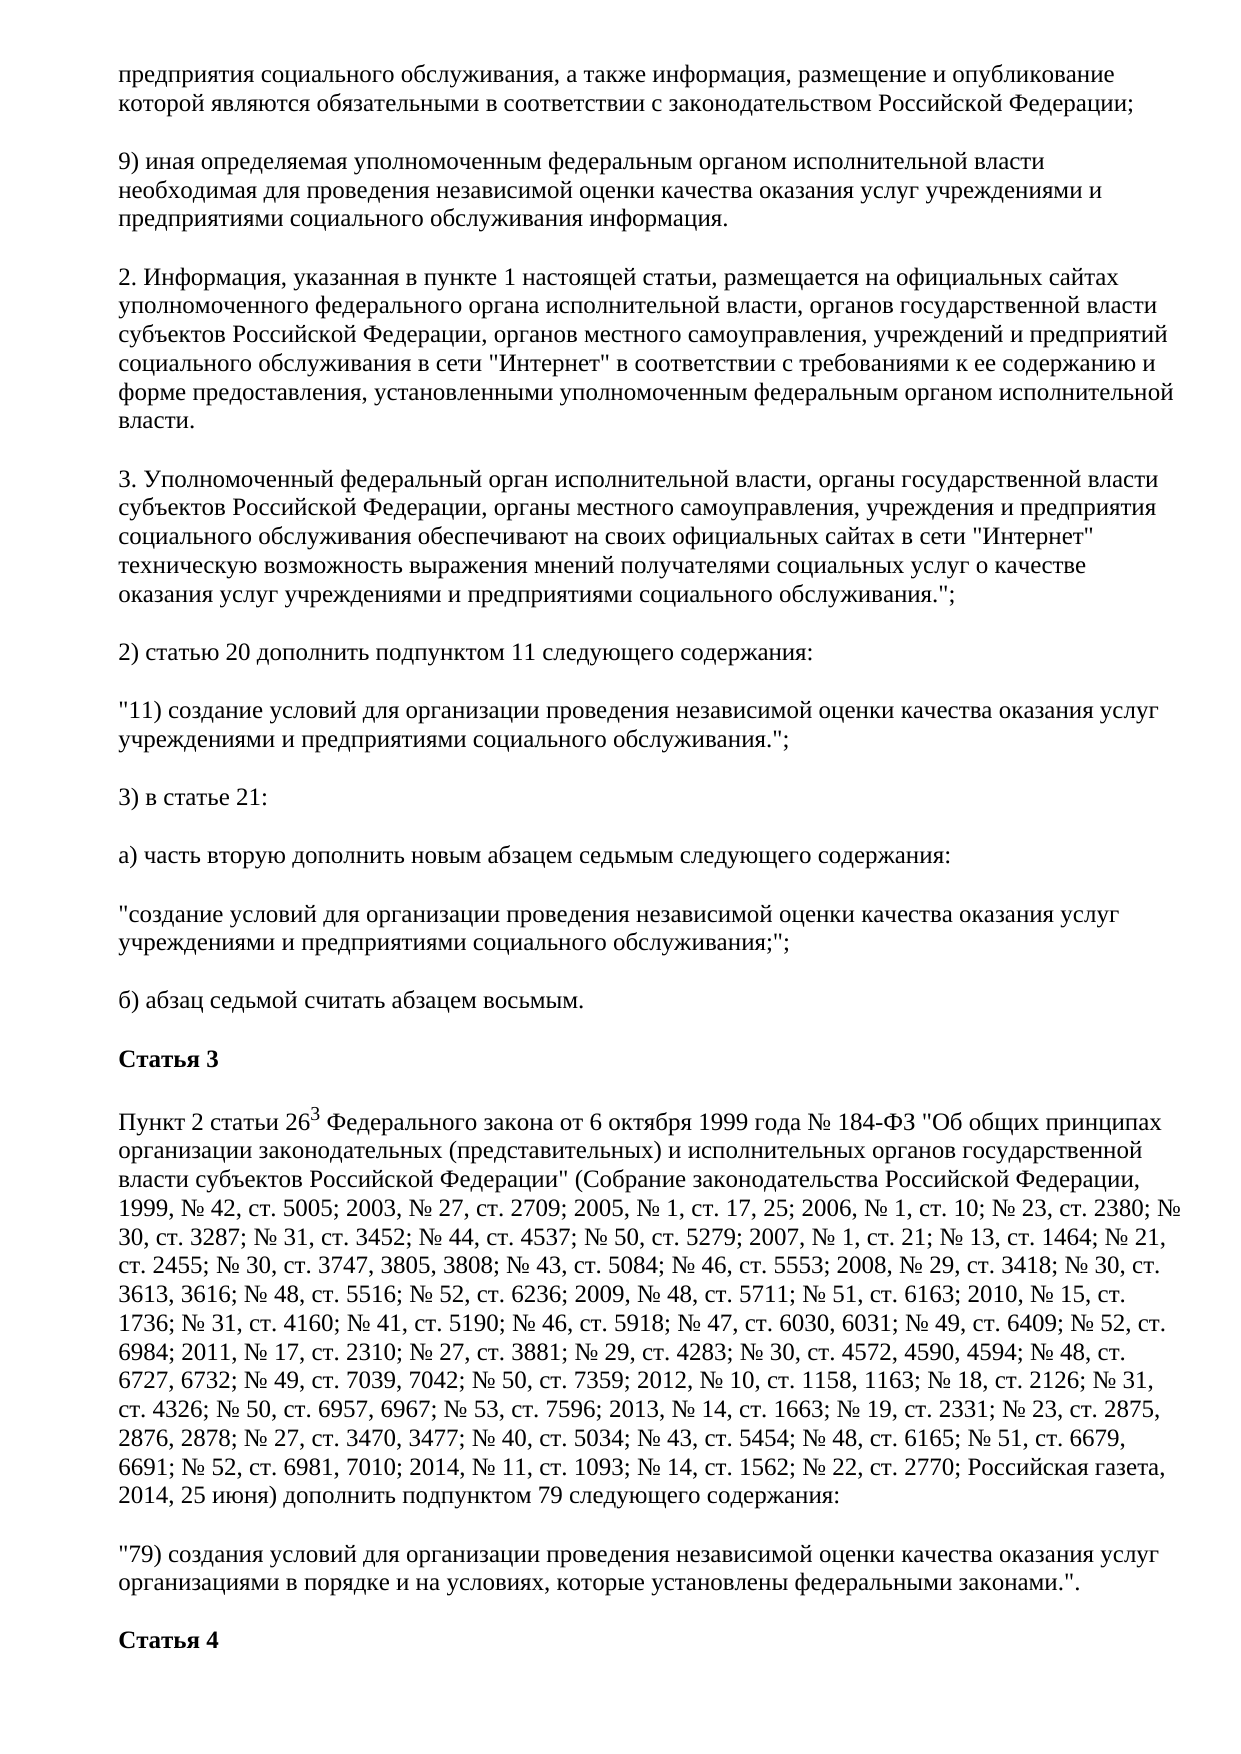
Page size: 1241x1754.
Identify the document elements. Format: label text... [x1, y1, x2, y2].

text "создание условий для организации проведения независимой оценки качества оказания услуг учреждениями и предприятиями социального обслуживания;"; [118, 899, 1181, 956]
text 9) иная определяемая уполномоченным федеральным органом исполнительной власти необходимая для проведения независимой оценки качества оказания услуг учреждениями и предприятиями социального обслуживания информация. [118, 146, 1181, 232]
text "79) создания условий для организации проведения независимой оценки качества оказания услуг организациями в порядке и на условиях, которые установлены федеральными законами.". [118, 1539, 1181, 1596]
text б) абзац седьмой считать абзацем восьмым. [118, 986, 1181, 1014]
text Пункт 2 статьи 263 Федерального закона от 6 октября 1999 года № 184-ФЗ "Об общих принципах организации законодательных (представительных) и исполнительных органов государственной власти субъектов Российской Федерации" (Собрание законодательства Российской Федерации, 1999, № 42, ст. 5005; 2003, № 27, ст. 2709; 2005, № 1, ст. 17, 25; 2006, № 1, ст. 10; № 23, ст. 2380; № 30, ст. 3287; № 31, ст. 3452; № 44, ст. 4537; № 50, ст. 5279; 2007, № 1, ст. 21; № 13, ст. 1464; № 21, ст. 2455; № 30, ст. 3747, 3805, 3808; № 43, ст. 5084; № 46, ст. 5553; 2008, № 29, ст. 3418; № 30, ст. 3613, 3616; № 48, ст. 5516; № 52, ст. 6236; 2009, № 48, ст. 5711; № 51, ст. 6163; 2010, № 15, ст. 1736; № 31, ст. 4160; № 41, ст. 5190; № 46, ст. 5918; № 47, ст. 6030, 6031; № 49, ст. 6409; № 52, ст. 6984; 2011, № 17, ст. 2310; № 27, ст. 3881; № 29, ст. 4283; № 30, ст. 4572, 4590, 4594; № 48, ст. 6727, 6732; № 49, ст. 7039, 7042; № 50, ст. 7359; 2012, № 10, ст. 1158, 1163; № 18, ст. 2126; № 31, ст. 4326; № 50, ст. 6957, 6967; № 53, ст. 7596; 2013, № 14, ст. 1663; № 19, ст. 2331; № 23, ст. 2875, 2876, 2878; № 27, ст. 3470, 3477; № 40, ст. 5034; № 43, ст. 5454; № 48, ст. 6165; № 51, ст. 6679, 6691; № 52, ст. 6981, 7010; 2014, № 11, ст. 1093; № 14, ст. 1562; № 22, ст. 2770; Российская газета, 2014, 25 июня) дополнить подпунктом 79 следующего содержания: [118, 1102, 1181, 1509]
text "11) создание условий для организации проведения независимой оценки качества оказания услуг учреждениями и предприятиями социального обслуживания."; [118, 695, 1181, 753]
text 2) статью 20 дополнить подпунктом 11 следующего содержания: [118, 637, 1181, 666]
text а) часть вторую дополнить новым абзацем седьмым следующего содержания: [118, 840, 1181, 869]
text Статья 4 [118, 1626, 1181, 1654]
text 2. Информация, указанная в пункте 1 настоящей статьи, размещается на официальных сайтах уполномоченного федерального органа исполнительной власти, органов государственной власти субъектов Российской Федерации, органов местного самоуправления, учреждений и предприятий социального обслуживания в сети "Интернет" в соответствии с требованиями к ее содержанию и форме предоставления, установленными уполномоченным федеральным органом исполнительной власти. [118, 262, 1181, 434]
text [118, 59, 1181, 117]
text Статья 3 [118, 1044, 1181, 1073]
text 3) в статье 21: [118, 782, 1181, 811]
text 3. Уполномоченный федеральный орган исполнительной власти, органы государственной власти субъектов Российской Федерации, органы местного самоуправления, учреждения и предприятия социального обслуживания обеспечивают на своих официальных сайтах в сети "Интернет" техническую возможность выражения мнений получателями социальных услуг о качестве оказания услуг учреждениями и предприятиями социального обслуживания."; [118, 464, 1181, 607]
